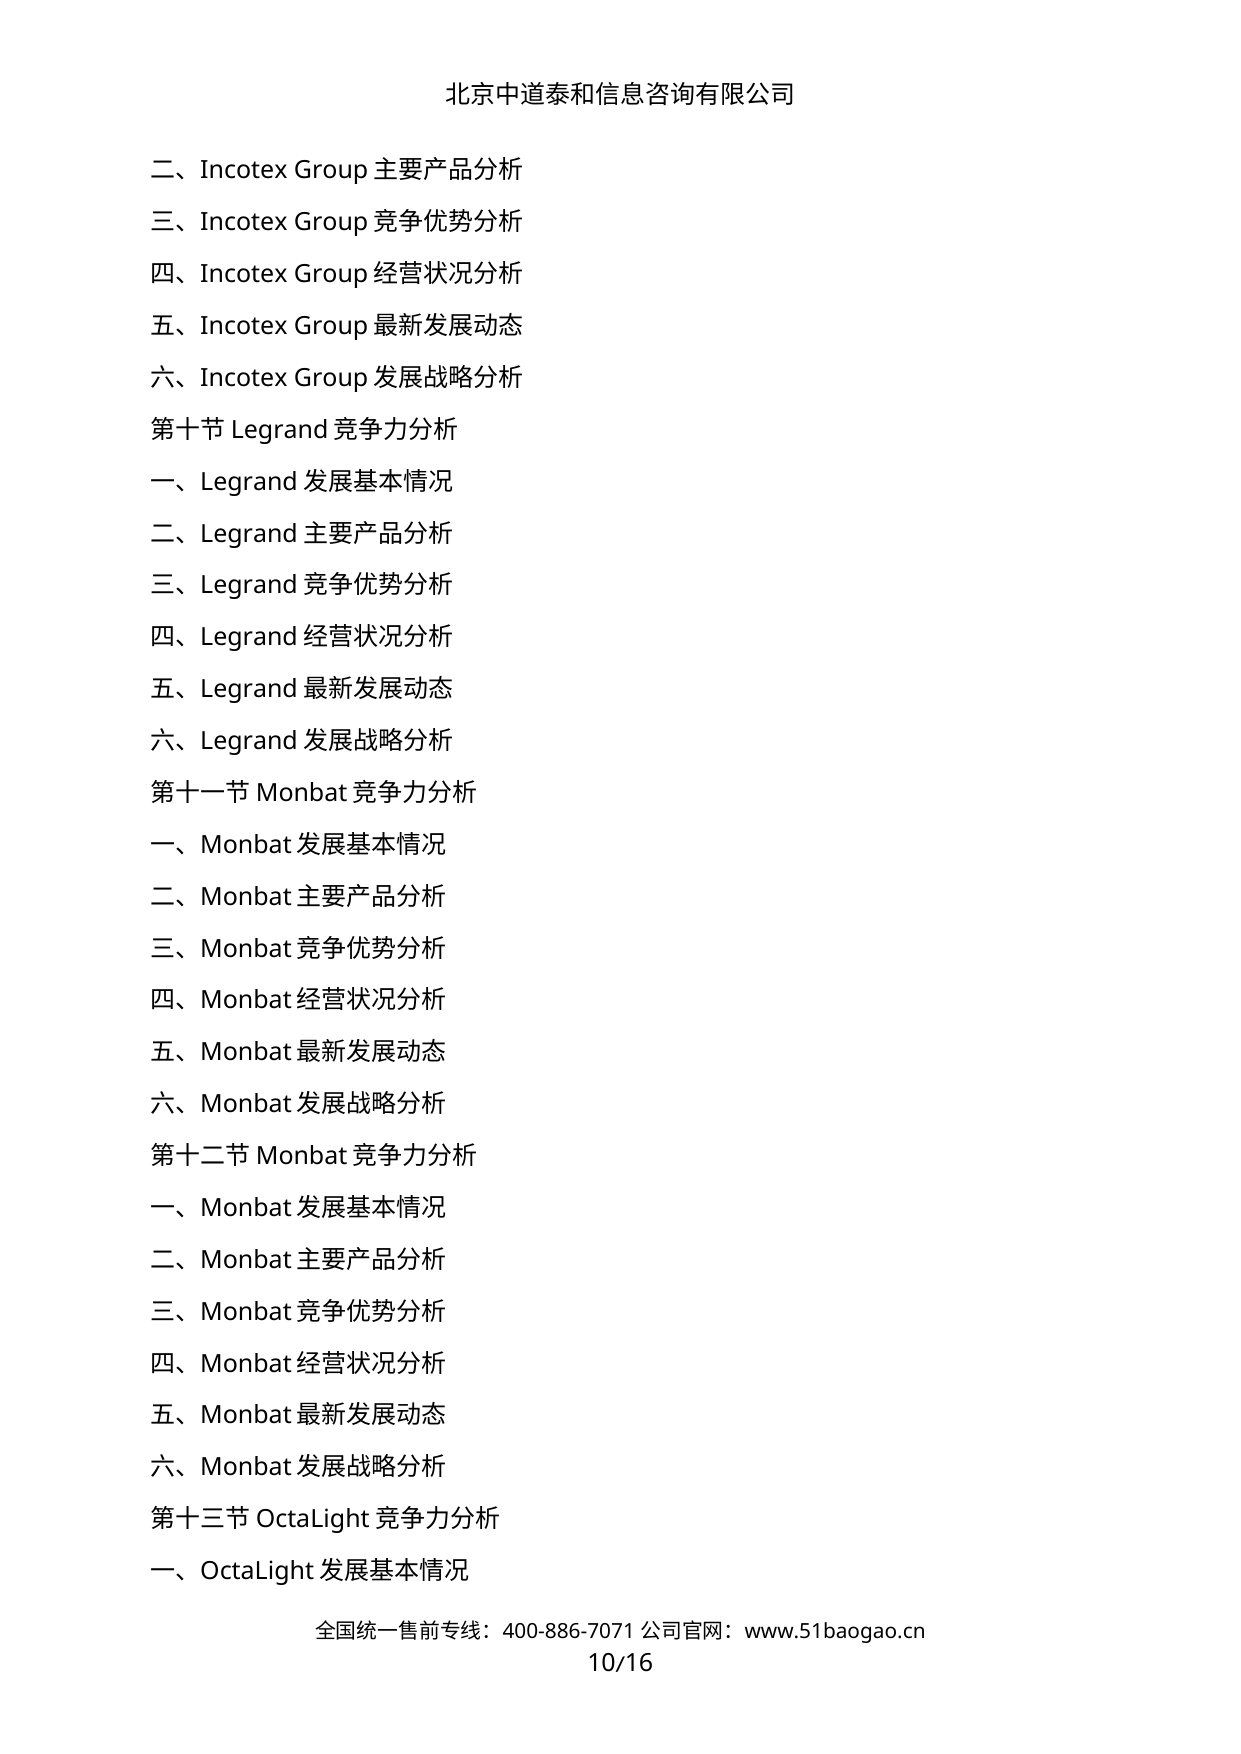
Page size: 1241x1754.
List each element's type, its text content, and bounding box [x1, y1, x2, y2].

text 五、Legrand最新发展动态 [150, 669, 1090, 705]
text 四、Incotex Group经营状况分析 [150, 254, 1090, 290]
text 三、Legrand竞争优势分析 [150, 565, 1090, 601]
text 五、Monbat最新发展动态 [150, 1395, 1090, 1431]
text 六、Monbat发展战略分析 [150, 1084, 1090, 1120]
text 二、Legrand主要产品分析 [150, 513, 1090, 549]
text 一、Legrand发展基本情况 [150, 461, 1090, 497]
text 六、Incotex Group发展战略分析 [150, 357, 1090, 394]
text 二、Monbat主要产品分析 [150, 876, 1090, 912]
text 六、Monbat发展战略分析 [150, 1447, 1090, 1483]
text 四、Legrand经营状况分析 [150, 617, 1090, 653]
text 五、Incotex Group最新发展动态 [150, 306, 1090, 342]
text 一、Monbat发展基本情况 [150, 824, 1090, 861]
text 一、Monbat发展基本情况 [150, 1187, 1090, 1224]
text 四、Monbat经营状况分析 [150, 980, 1090, 1016]
text 二、Incotex Group主要产品分析 [150, 150, 1090, 186]
text 三、Monbat竞争优势分析 [150, 928, 1090, 964]
text 一、OctaLight发展基本情况 [150, 1551, 1090, 1587]
text 二、Monbat主要产品分析 [150, 1239, 1090, 1276]
text 三、Incotex Group竞争优势分析 [150, 202, 1090, 238]
text 第十节 Legrand竞争力分析 [150, 409, 1090, 446]
text 第十三节 OctaLight竞争力分析 [150, 1499, 1090, 1535]
text 三、Monbat竞争优势分析 [150, 1291, 1090, 1327]
text 六、Legrand发展战略分析 [150, 721, 1090, 757]
text 第十一节 Monbat竞争力分析 [150, 772, 1090, 809]
text 五、Monbat最新发展动态 [150, 1032, 1090, 1068]
text 第十二节 Monbat竞争力分析 [150, 1136, 1090, 1172]
text 四、Monbat经营状况分析 [150, 1343, 1090, 1379]
